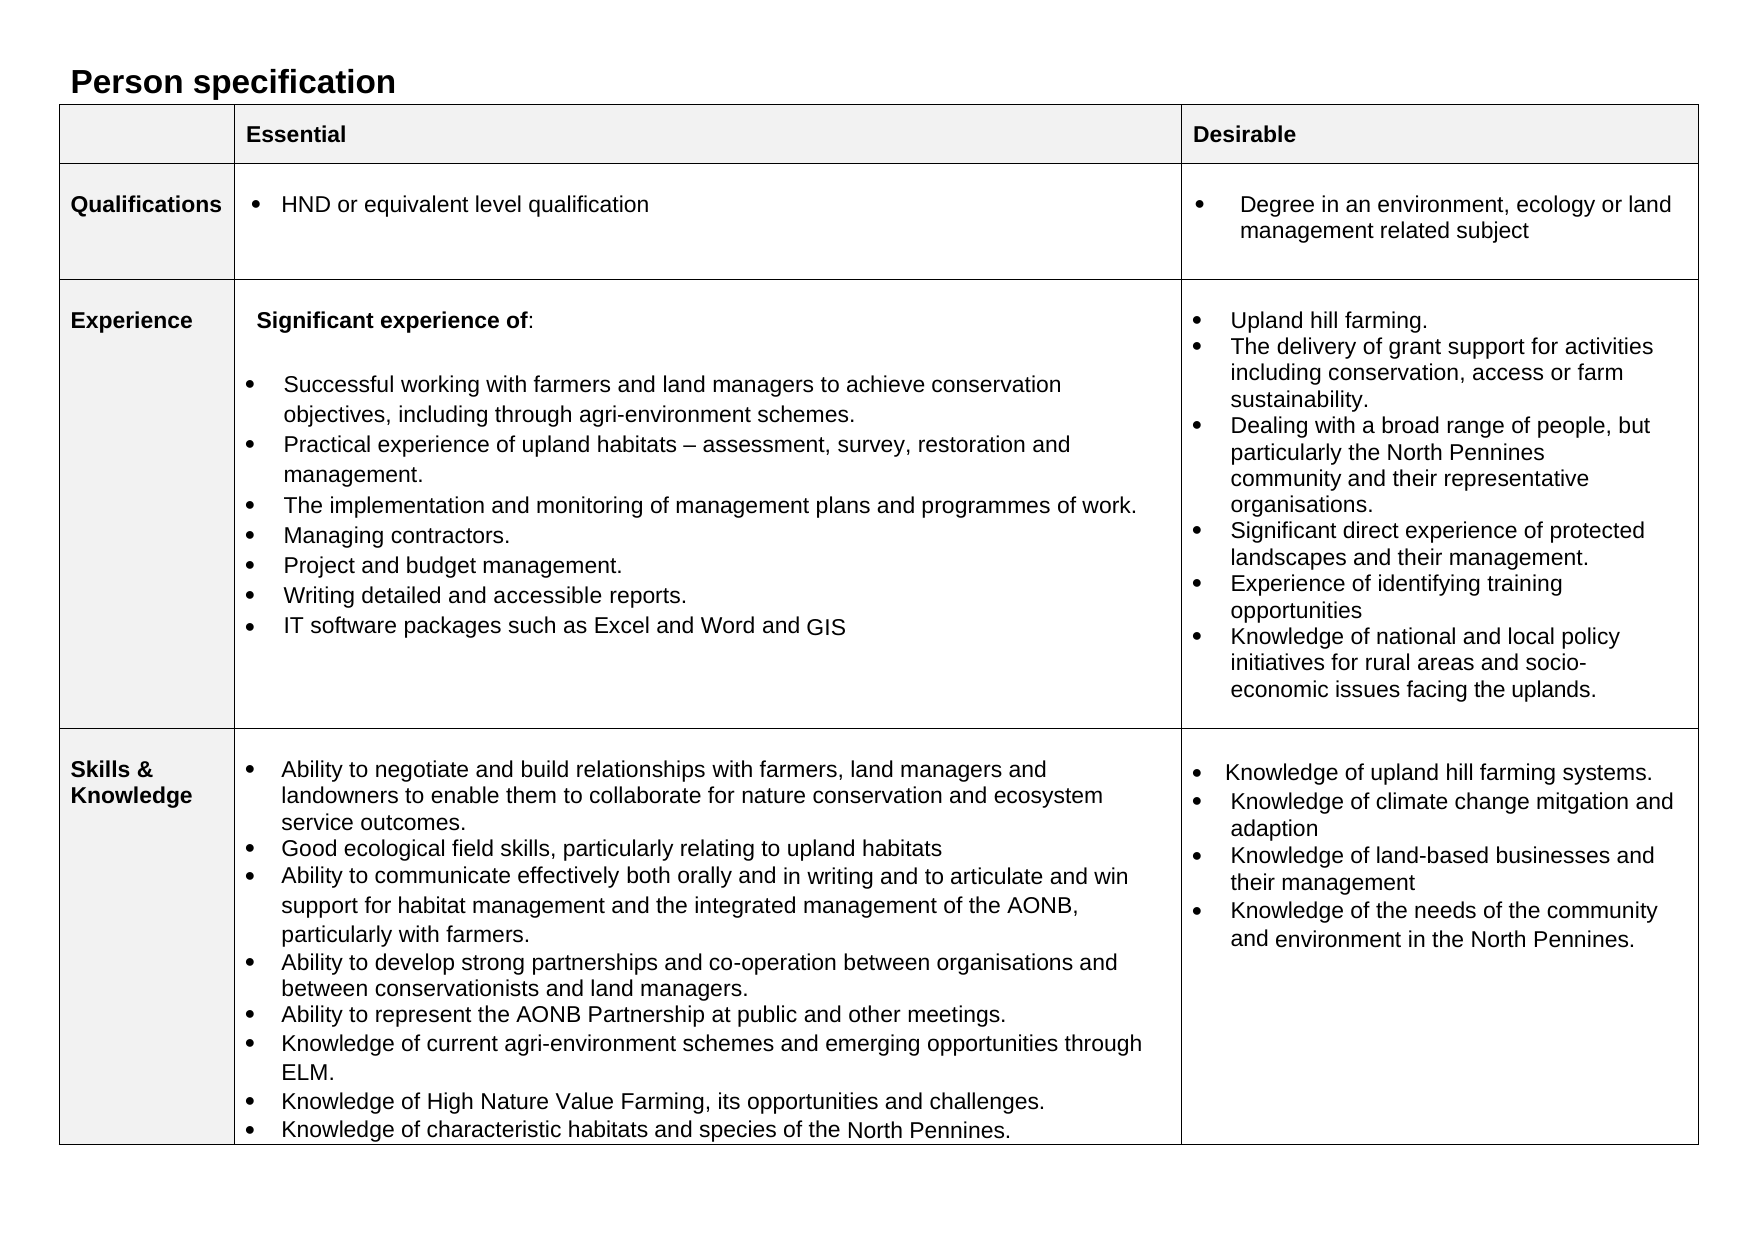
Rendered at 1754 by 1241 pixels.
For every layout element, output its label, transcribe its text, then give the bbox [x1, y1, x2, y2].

table_cell Upland hill farming. The delivery of grant support for activities including conservation, access or farm sustainability. Dealing with a broad range of people, but particularly the North Pennines community and their representative organisations. Significant direct experience of protected landscapes and their management. Experience of identifying training opportunities Knowledge of national and local policy initiatives for rural areas and socio- economic issues facing the uplands. [1182, 280, 1698, 728]
table_cell Degree in an environment, ecology or land management related subject [1182, 164, 1698, 279]
table_cell Essential [235, 105, 1181, 163]
table_cell Skills & Knowledge [60, 729, 234, 1144]
table_cell Significant experience of: Successful working with farmers and land managers to achieve conservation objectives, including through agri-environment schemes. Practical experience of upland habitats – assessment, survey, restoration and management. The implementation and monitoring of management plans and programmes of work. Managing contractors. Project and budget management. Writing detailed and accessible reports. IT software packages such as Excel and Word and GIS [235, 280, 1181, 728]
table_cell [235, 729, 1181, 1144]
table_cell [1182, 729, 1698, 1144]
table_cell [60, 105, 234, 163]
table_cell Desirable [1182, 105, 1698, 163]
table_cell HND or equivalent level qualification [235, 164, 1181, 279]
table_cell Experience [60, 280, 234, 728]
table_cell Qualifications [60, 164, 234, 279]
table_header Person specification [59, 59, 1698, 104]
